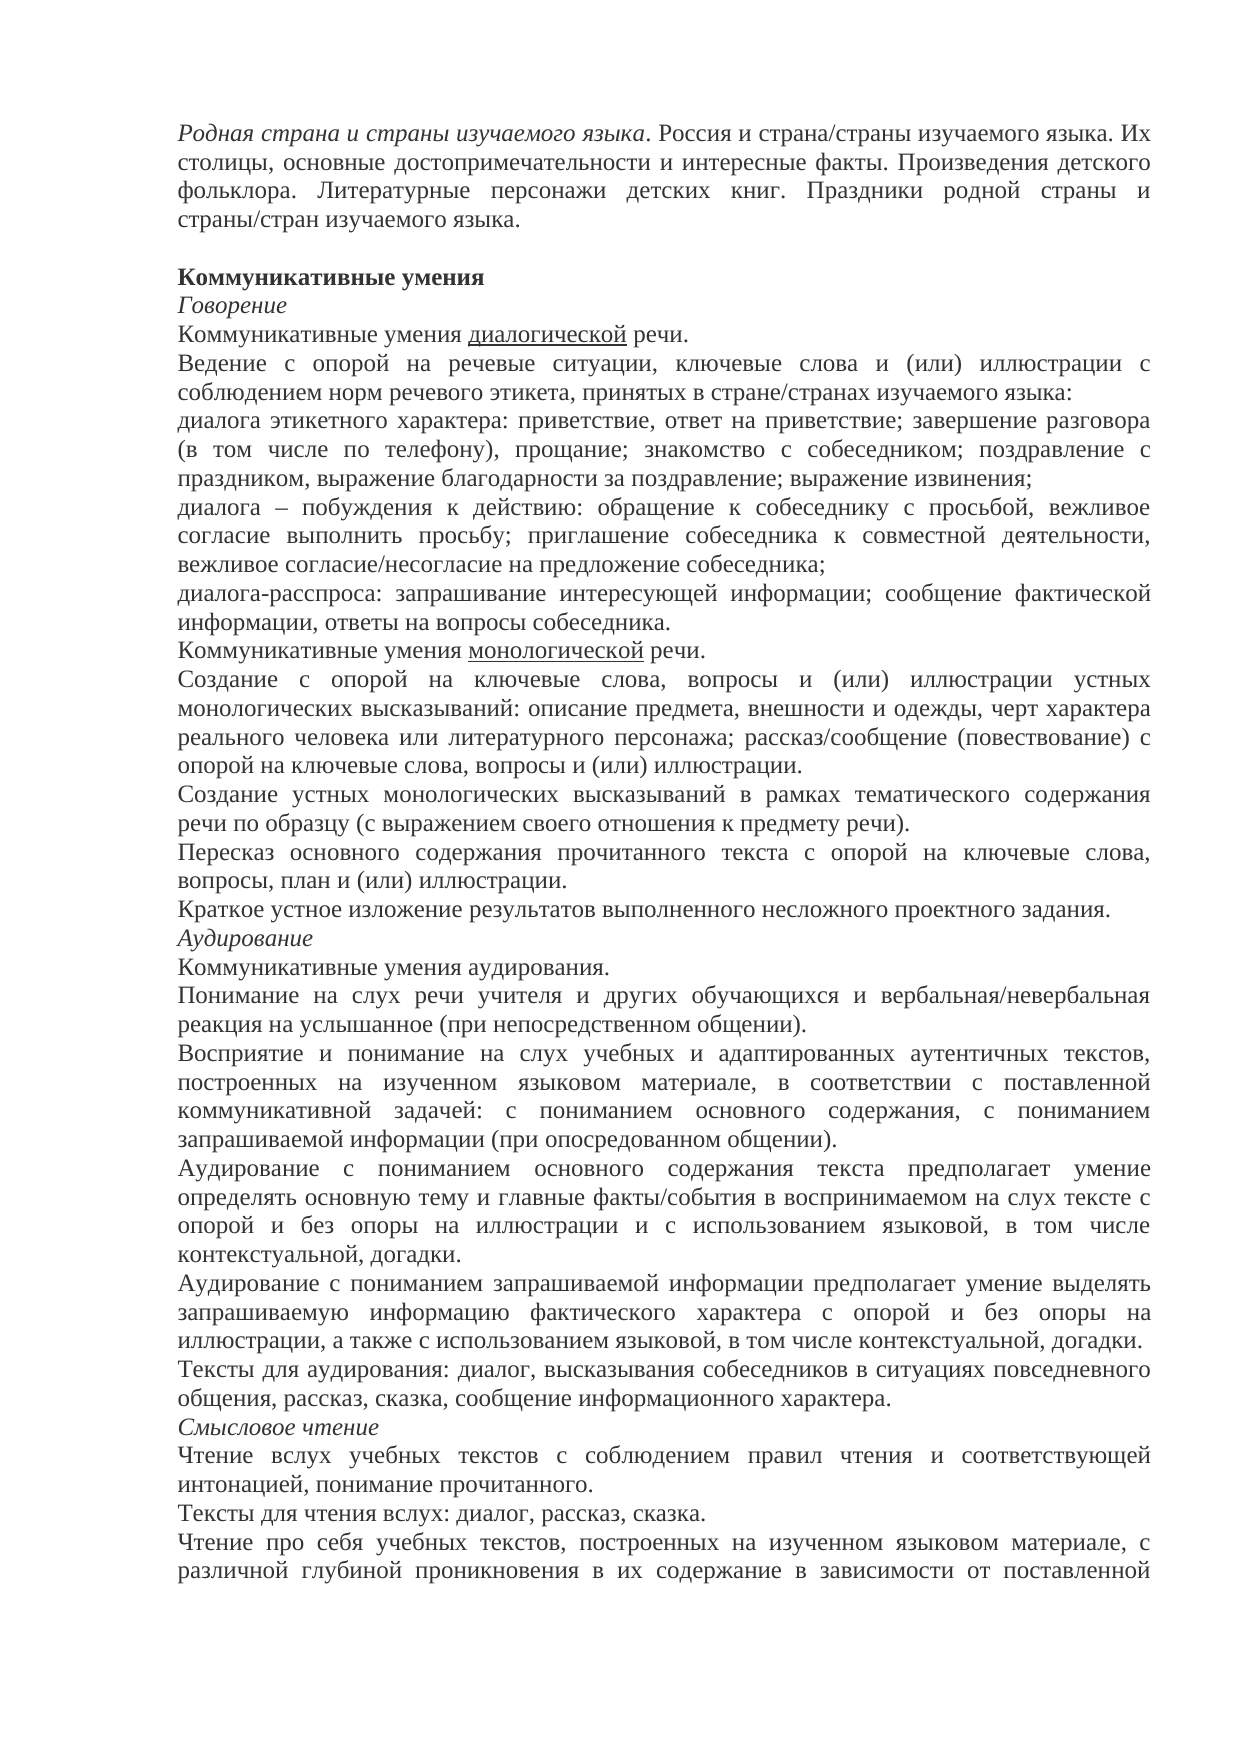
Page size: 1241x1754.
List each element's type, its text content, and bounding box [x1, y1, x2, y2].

text Говорение [177, 291, 1152, 319]
text Чтение вслух учебных текстов с соблюдением правил чтения и соответствующей интонацией, понимание прочитанного. [177, 1441, 1152, 1498]
text Краткое устное изложение результатов выполненного несложного проектного задания. [177, 894, 1152, 923]
text Создание с опорой на ключевые слова, вопросы и (или) иллюстрации устных монологических высказываний: описание предмета, внешности и одежды, черт характера реального человека или литературного персонажа; рассказ/сообщение (повествование) с опорой на ключевые слова, вопросы и (или) иллюстрации. [177, 664, 1152, 779]
text Аудирование [177, 923, 1152, 952]
text диалога этикетного характера: приветствие, ответ на приветствие; завершение разговора (в том числе по телефону), прощание; знакомство с собеседником; поздравление с праздником, выражение благодарности за поздравление; выражение извинения; [177, 406, 1152, 492]
text Пересказ основного содержания прочитанного текста с опорой на ключевые слова, вопросы, план и (или) иллюстрации. [177, 837, 1152, 894]
text Коммуникативные умения диалогической речи. [177, 319, 1152, 348]
text Коммуникативные умения [177, 262, 1152, 291]
text Аудирование с пониманием основного содержания текста предполагает умение определять основную тему и главные факты/события в воспринимаемом на слух тексте с опорой и без опоры на иллюстрации и с использованием языковой, в том числе контекстуальной, догадки. [177, 1153, 1152, 1268]
text Коммуникативные умения монологической речи. [177, 636, 1152, 664]
text диалога – побуждения к действию: обращение к собеседнику с просьбой, вежливое согласие выполнить просьбу; приглашение собеседника к совместной деятельности, вежливое согласие/несогласие на предложение собеседника; [177, 492, 1152, 578]
text Аудирование с пониманием запрашиваемой информации предполагает умение выделять запрашиваемую информацию фактического характера с опорой и без опоры на иллюстрации, а также с использованием языковой, в том числе контекстуальной, догадки. [177, 1268, 1152, 1354]
text Понимание на слух речи учителя и других обучающихся и вербальная/невербальная реакция на услышанное (при непосредственном общении). [177, 981, 1152, 1038]
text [177, 1527, 1152, 1584]
text Родная страна и страны изучаемого языка. Россия и страна/страны изучаемого языка. Их столицы, основные достопримечательности и интересные факты. Произведения детского фольклора. Литературные персонажи детских книг. Праздники родной страны и страны/стран изучаемого языка. [177, 118, 1152, 233]
text Восприятие и понимание на слух учебных и адаптированных аутентичных текстов, построенных на изученном языковом материале, в соответствии с поставленной коммуникативной задачей: с пониманием основного содержания, с пониманием запрашиваемой информации (при опосредованном общении). [177, 1038, 1152, 1153]
text Ведение с опорой на речевые ситуации, ключевые слова и (или) иллюстрации с соблюдением норм речевого этикета, принятых в стране/странах изучаемого языка: [177, 348, 1152, 406]
text Создание устных монологических высказываний в рамках тематического содержания речи по образцу (с выражением своего отношения к предмету речи). [177, 779, 1152, 837]
text Тексты для аудирования: диалог, высказывания собеседников в ситуациях повседневного общения, рассказ, сказка, сообщение информационного характера. [177, 1354, 1152, 1412]
text Коммуникативные умения аудирования. [177, 952, 1152, 981]
text Смысловое чтение [177, 1412, 1152, 1441]
text диалога-расспроса: запрашивание интересующей информации; сообщение фактической информации, ответы на вопросы собеседника. [177, 578, 1152, 636]
text Тексты для чтения вслух: диалог, рассказ, сказка. [177, 1498, 1152, 1527]
